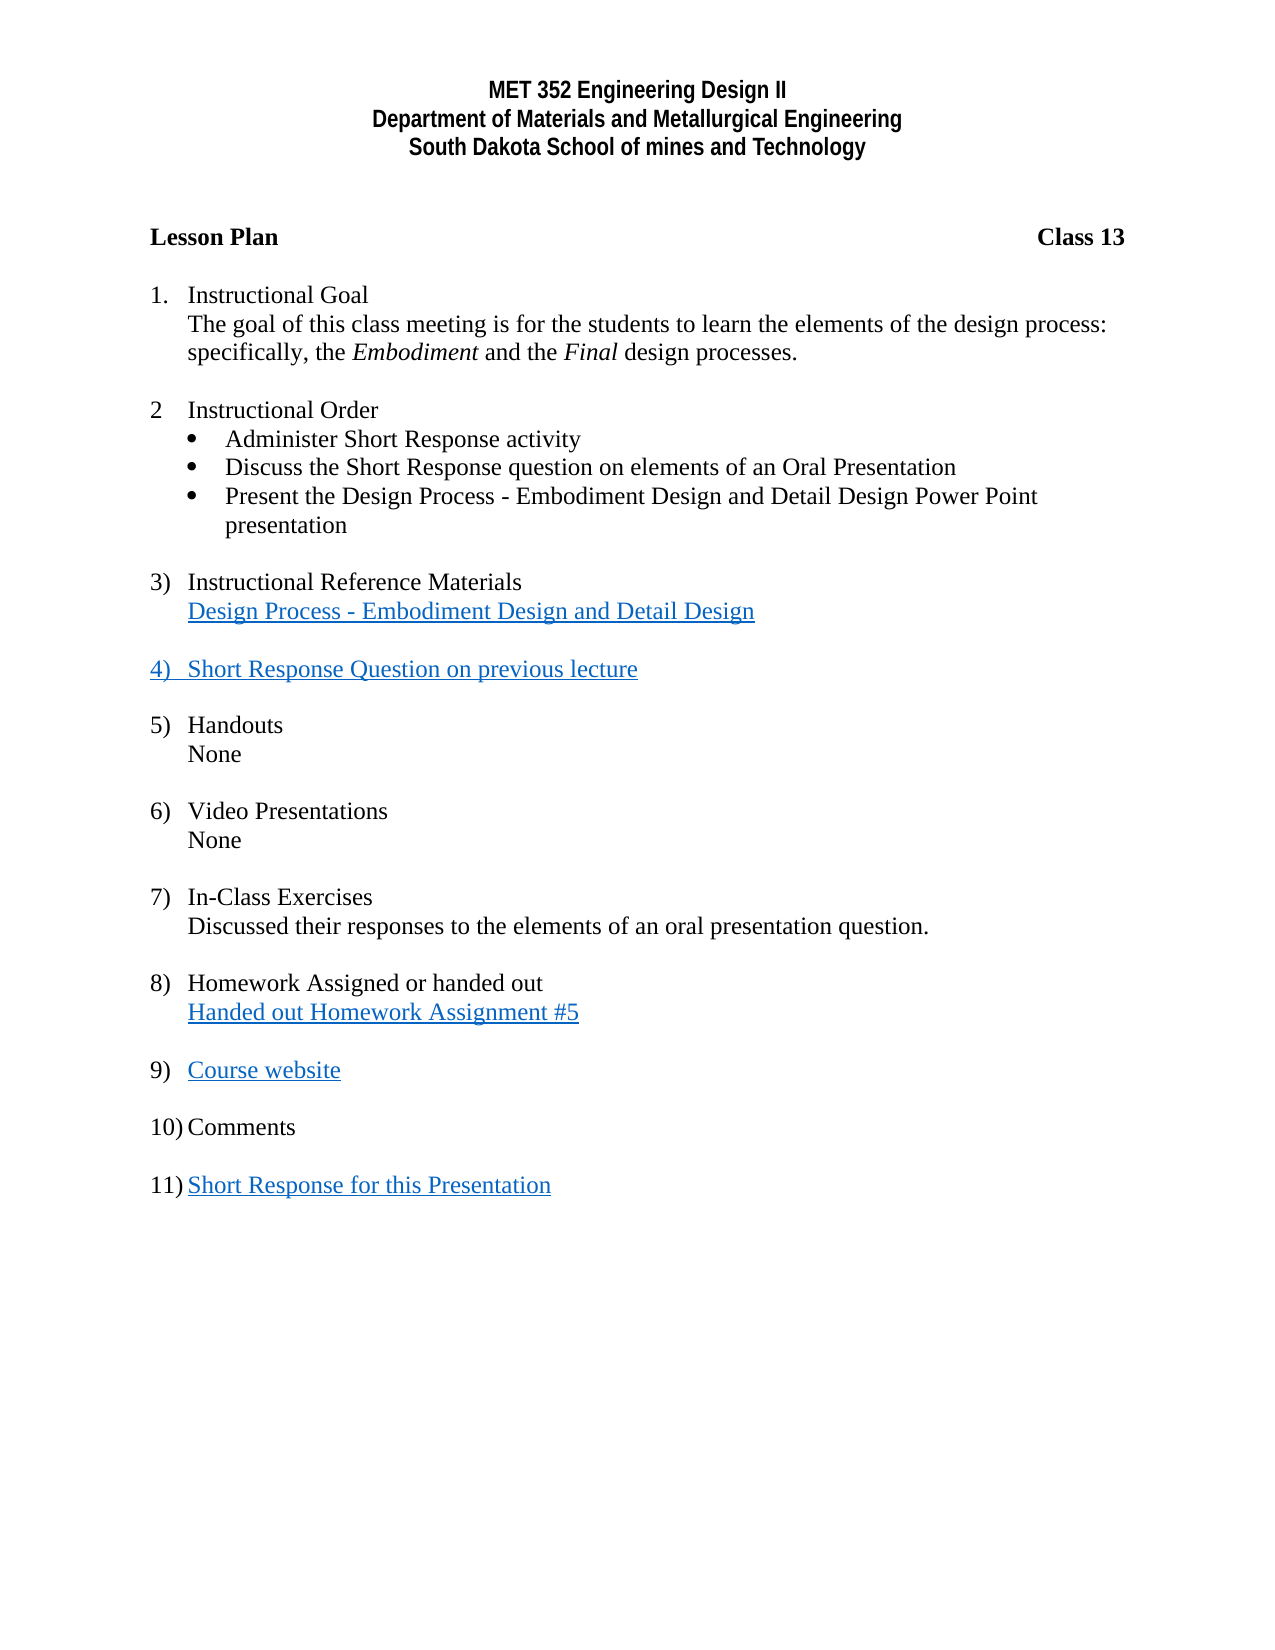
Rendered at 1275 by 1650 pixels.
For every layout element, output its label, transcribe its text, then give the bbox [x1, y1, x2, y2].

list Discuss the Short Response question on elements of an Oral Presentation [187, 452, 1125, 481]
text 8) Homework Assigned or handed out [150, 968, 1125, 997]
text Lesson Plan Class 13 [150, 222, 1125, 251]
list Administer Short Response activity [187, 424, 1125, 452]
text 1. Instructional Goal [150, 280, 1125, 309]
text 9) Course website [150, 1055, 1125, 1083]
text 10) Comments [150, 1112, 1125, 1141]
text 4) Short Response Question on previous lecture [150, 654, 1125, 682]
text Discussed their responses to the elements of an oral presentation question. [150, 911, 1125, 940]
list Present the Design Process - Embodiment Design and Detail Design Power Point presentation [187, 481, 1125, 539]
text 5) Handouts [150, 711, 1125, 739]
text Handed out Homework Assignment #5 [150, 997, 1125, 1026]
text 6) Video Presentations [150, 796, 1125, 825]
text 7) In-Class Exercises [150, 882, 1125, 911]
text 3) Instructional Reference Materials [150, 567, 1125, 596]
text Design Process - Embodiment Design and Detail Design [187, 596, 1125, 625]
text The goal of this class meeting is for the students to learn the elements of the design process: specifically, the Embodiment and the Final design processes. [187, 309, 1125, 366]
text 11) Short Response for this Presentation [150, 1170, 1125, 1198]
text None [150, 825, 1125, 853]
text None [187, 739, 1125, 768]
text 2 Instructional Order [150, 395, 1125, 424]
